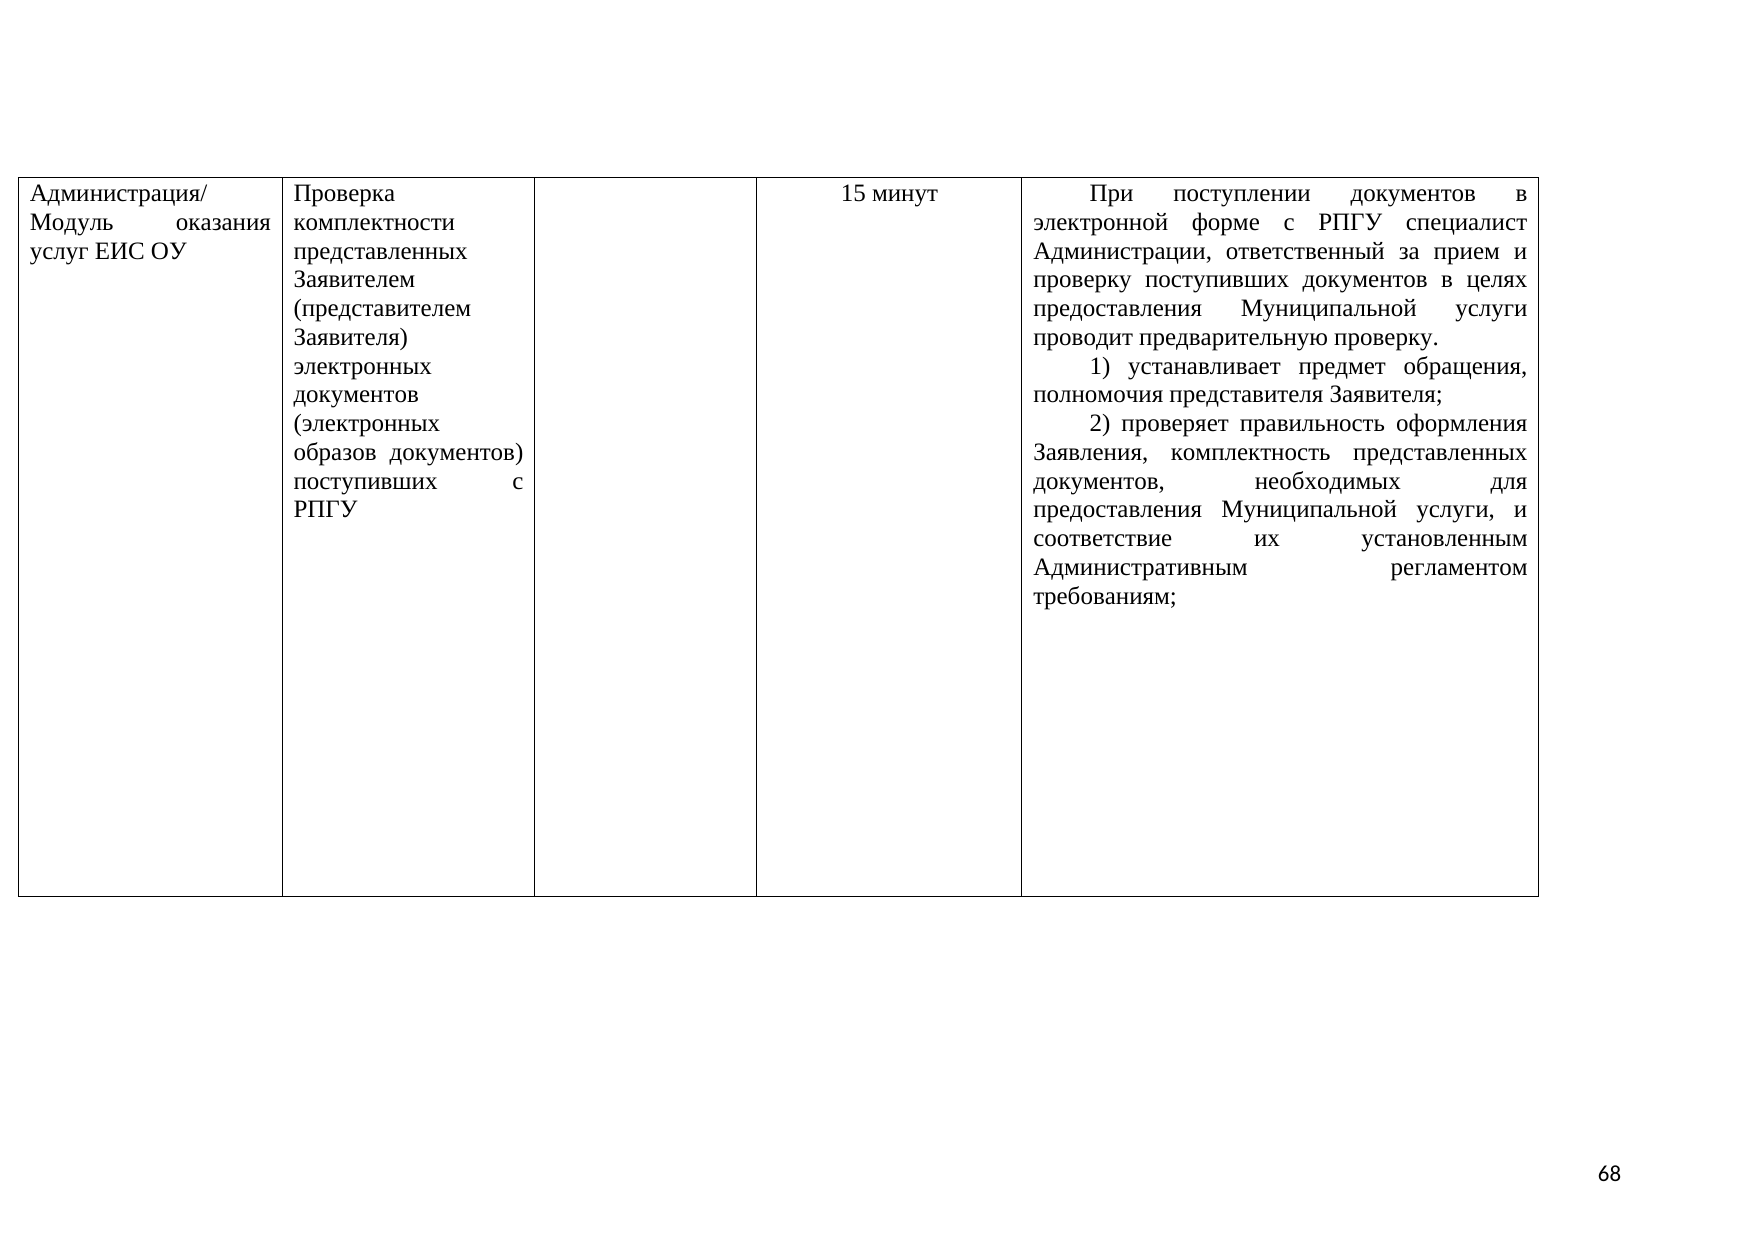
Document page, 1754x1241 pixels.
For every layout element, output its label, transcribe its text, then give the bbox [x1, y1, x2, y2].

table_cell Проверка комплектности представленных Заявителем (представителем Заявителя) электронных документов (электронных образов документов) поступивших с РПГУ [283, 178, 534, 896]
table_cell При поступлении документов в электронной форме с РПГУ специалист Администрации, ответственный за прием и проверку поступивших документов в целях предоставления Муниципальной услуги проводит предварительную проверку. 1) устанавливает предмет обращения, полномочия представителя Заявителя; 2) проверяет правильность оформления Заявления, комплектность представленных документов, необходимых для предоставления Муниципальной услуги, и соответствие их установленным Административным регламентом требованиям; [1022, 178, 1538, 896]
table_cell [19, 178, 282, 896]
table_cell [535, 178, 756, 896]
table_cell 15 минут [757, 178, 1021, 896]
